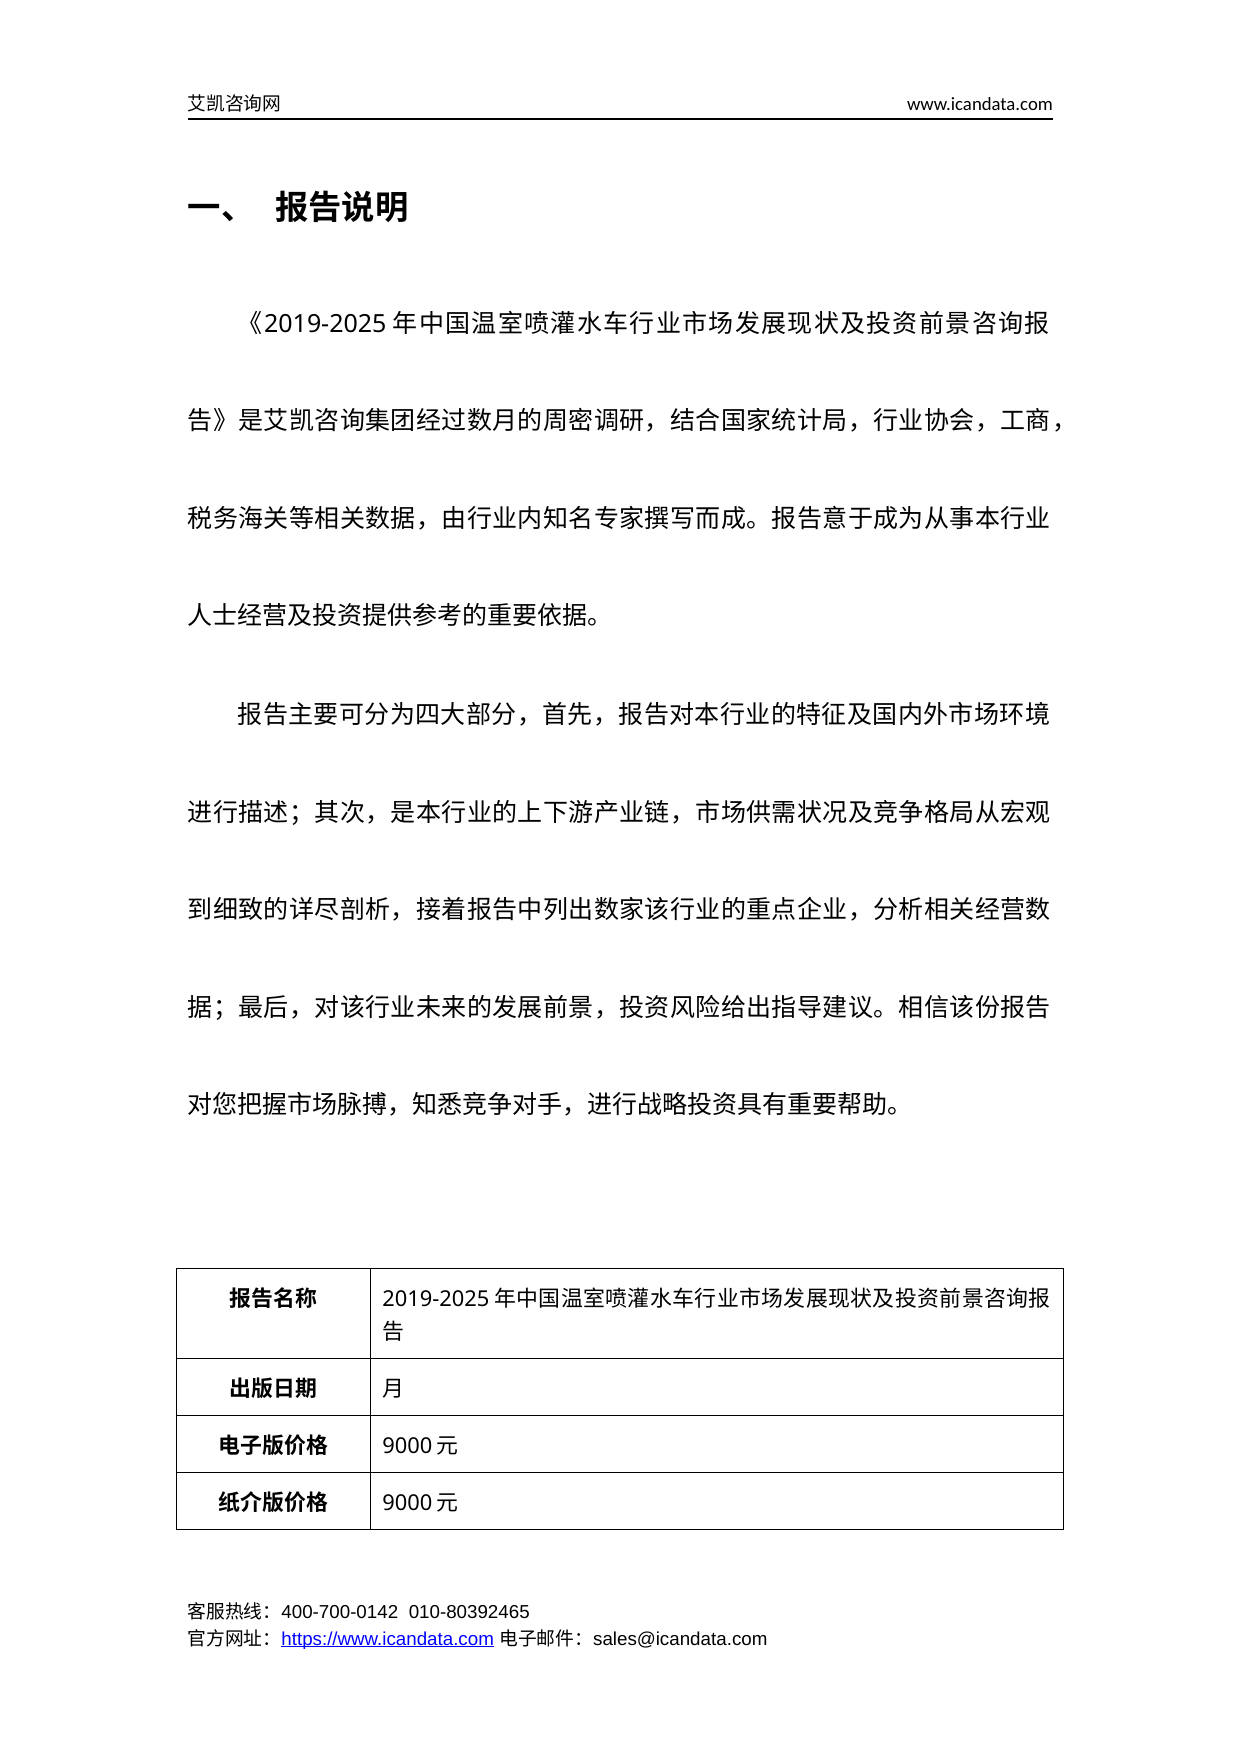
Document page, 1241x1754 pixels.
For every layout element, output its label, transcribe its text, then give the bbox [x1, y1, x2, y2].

table_cell 9000元 [371, 1473, 1063, 1529]
table_header 2019-2025年中国温室喷灌水车行业市场发展现状及投资前景咨询报告 [371, 1269, 1063, 1358]
table_cell 出版日期 [177, 1359, 370, 1415]
text 报告主要可分为四大部分，首先，报告对本行业的特征及国内外市场环境进行描述；其次，是本行业的上下游产业链，市场供需状况及竞争格局从宏观到细致的详尽剖析，接着报告中列出数家该行业的重点企业，分析相关经营数据；最后，对该行业未来的发展前景，投资风险给出指导建议。相信该份报告对您把握市场脉搏，知悉竞争对手，进行战略投资具有重要帮助。 [187, 681, 1053, 1136]
subtitle 报告说明 [187, 172, 1053, 237]
table_cell 9000元 [371, 1416, 1063, 1472]
table_cell 纸介版价格 [177, 1473, 370, 1529]
table_cell 电子版价格 [177, 1416, 370, 1472]
table_cell 月 [371, 1359, 1063, 1415]
table_header 报告名称 [177, 1269, 370, 1358]
text 《2019-2025年中国温室喷灌水车行业市场发展现状及投资前景咨询报告》是艾凯咨询集团经过数月的周密调研，结合国家统计局，行业协会，工商，税务海关等相关数据，由行业内知名专家撰写而成。报告意于成为从事本行业人士经营及投资提供参考的重要依据。 [187, 289, 1053, 646]
